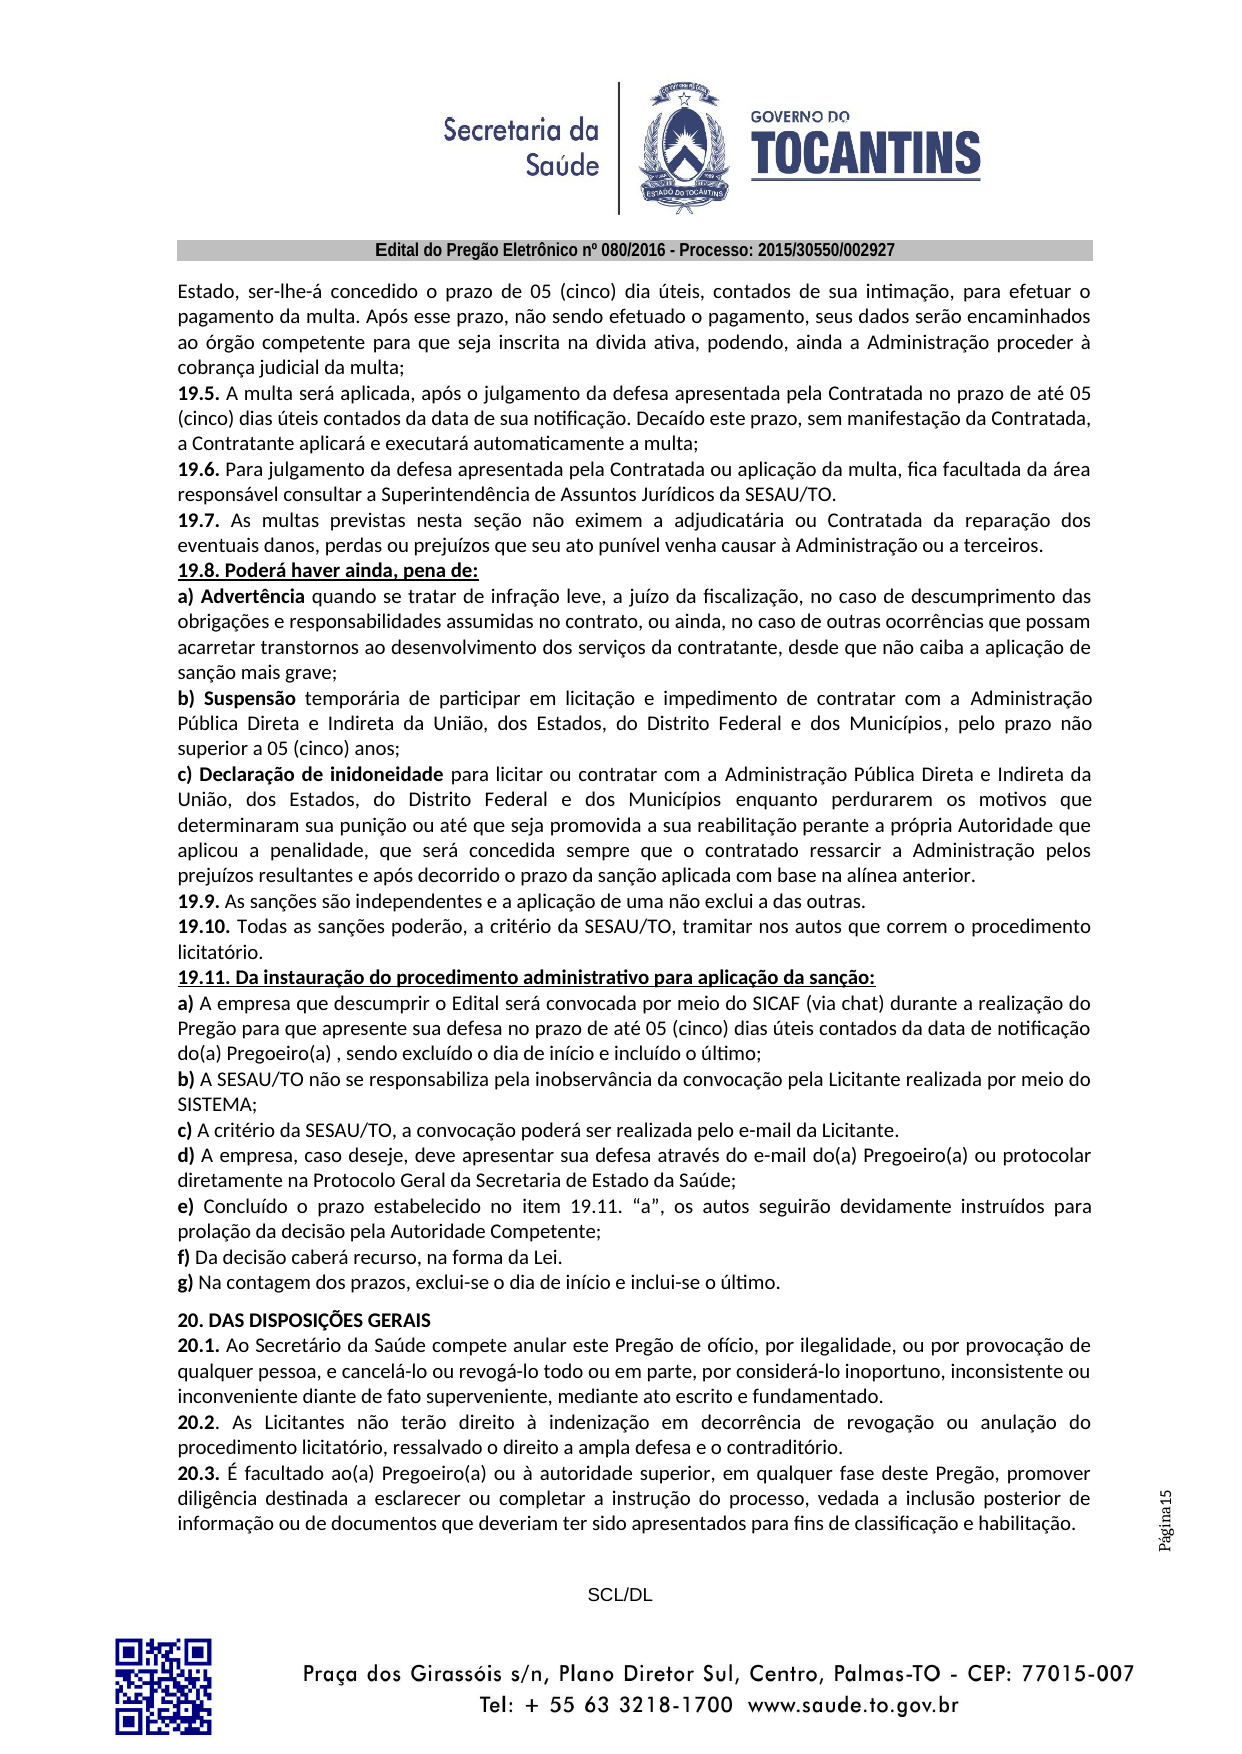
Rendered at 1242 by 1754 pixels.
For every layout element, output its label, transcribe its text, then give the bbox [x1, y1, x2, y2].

text g) Na contagem dos prazos, exclui-se o dia de início e inclui-se o último. [177, 1269, 1093, 1295]
text e) Concluído o prazo estabelecido no item 19.11. “a”, os autos seguirão devidamente instruídos para prolação da decisão pela Autoridade Competente; [177, 1193, 1093, 1244]
text 19.10. Todas as sanções poderão, a critério da SESAU/TO, tramitar nos autos que correm o procedimento licitatório. [177, 913, 1093, 964]
text 19.6. Para julgamento da defesa apresentada pela Contratada ou aplicação da multa, fica facultada da área responsável consultar a Superintendência de Assuntos Jurídicos da SESAU/TO. [177, 456, 1093, 507]
text c) A critério da SESAU/TO, a convocação poderá ser realizada pelo e-mail da Licitante. [177, 1117, 1093, 1142]
text 20.2. As Licitantes não terão direito à indenização em decorrência de revogação ou anulação do procedimento licitatório, ressalvado o direito a ampla defesa e o contraditório. [177, 1409, 1093, 1460]
text 19.9. As sanções são independentes e a aplicação de uma não exclui a das outras. [177, 888, 1093, 913]
text 20.3. É facultado ao(a) Pregoeiro(a) ou à autoridade superior, em qualquer fase deste Pregão, promover diligência destinada a esclarecer ou completar a instrução do processo, vedada a inclusão posterior de informação ou de documentos que deveriam ter sido apresentados para fins de classificação e habilitação. [177, 1460, 1093, 1536]
text a) Advertência quando se tratar de infração leve, a juízo da fiscalização, no caso de descumprimento das obrigações e responsabilidades assumidas no contrato, ou ainda, no caso de outras ocorrências que possam acarretar transtornos ao desenvolvimento dos serviços da contratante, desde que não caiba a aplicação de sanção mais grave; [177, 583, 1093, 685]
text b) A SESAU/TO não se responsabiliza pela inobservância da convocação pela Licitante realizada por meio do SISTEMA; [177, 1066, 1093, 1117]
text b) Suspensão temporária de participar em licitação e impedimento de contratar com a Administração Pública Direta e Indireta da União, dos Estados, do Distrito Federal e dos Municípios, pelo prazo não superior a 05 (cinco) anos; [177, 685, 1093, 761]
text d) A empresa, caso deseje, deve apresentar sua defesa através do e-mail do(a) Pregoeiro(a) ou protocolar diretamente na Protocolo Geral da Secretaria de Estado da Saúde; [177, 1142, 1093, 1193]
text 20.1. Ao Secretário da Saúde compete anular este Pregão de ofício, por ilegalidade, ou por provocação de qualquer pessoa, e cancelá-lo ou revogá-lo todo ou em parte, por considerá-lo inoportuno, inconsistente ou inconveniente diante de fato superveniente, mediante ato escrito e fundamentado. [177, 1333, 1093, 1409]
picture [111, 1634, 1134, 1739]
text 19.11. Da instauração do procedimento administrativo para aplicação da sanção: [177, 964, 1093, 990]
text 19.7. As multas previstas nesta seção não eximem a adjudicatária ou Contratada da reparação dos eventuais danos, perdas ou prejuízos que seu ato punível venha causar à Administração ou a terceiros. [177, 507, 1093, 558]
text a) A empresa que descumprir o Edital será convocada por meio do SICAF (via chat) durante a realização do Pregão para que apresente sua defesa no prazo de até 05 (cinco) dias úteis contados da data de notificação do(a) Pregoeiro(a) , sendo excluído o dia de início e incluído o último; [177, 990, 1093, 1066]
text c) Declaração de inidoneidade para licitar ou contratar com a Administração Pública Direta e Indireta da União, dos Estados, do Distrito Federal e dos Municípios enquanto perdurarem os motivos que determinaram sua punição ou até que seja promovida a sua reabilitação perante a própria Autoridade que aplicou a penalidade, que será concedida sempre que o contratado ressarcir a Administração pelos prejuízos resultantes e após decorrido o prazo da sanção aplicada com base na alínea anterior. [177, 761, 1093, 888]
text 19.8. Poderá haver ainda, pena de: [177, 558, 1093, 583]
picture [0, 0, 1242, 230]
text f) Da decisão caberá recurso, na forma da Lei. [177, 1244, 1093, 1269]
text 20. DAS DISPOSIÇÕES GERAIS [177, 1307, 1093, 1333]
text 19.5. A multa será aplicada, após o julgamento da defesa apresentada pela Contratada no prazo de até 05 (cinco) dias úteis contados da data de sua notificação. Decaído este prazo, sem manifestação da Contratada, a Contratante aplicará e executará automaticamente a multa; [177, 380, 1093, 456]
